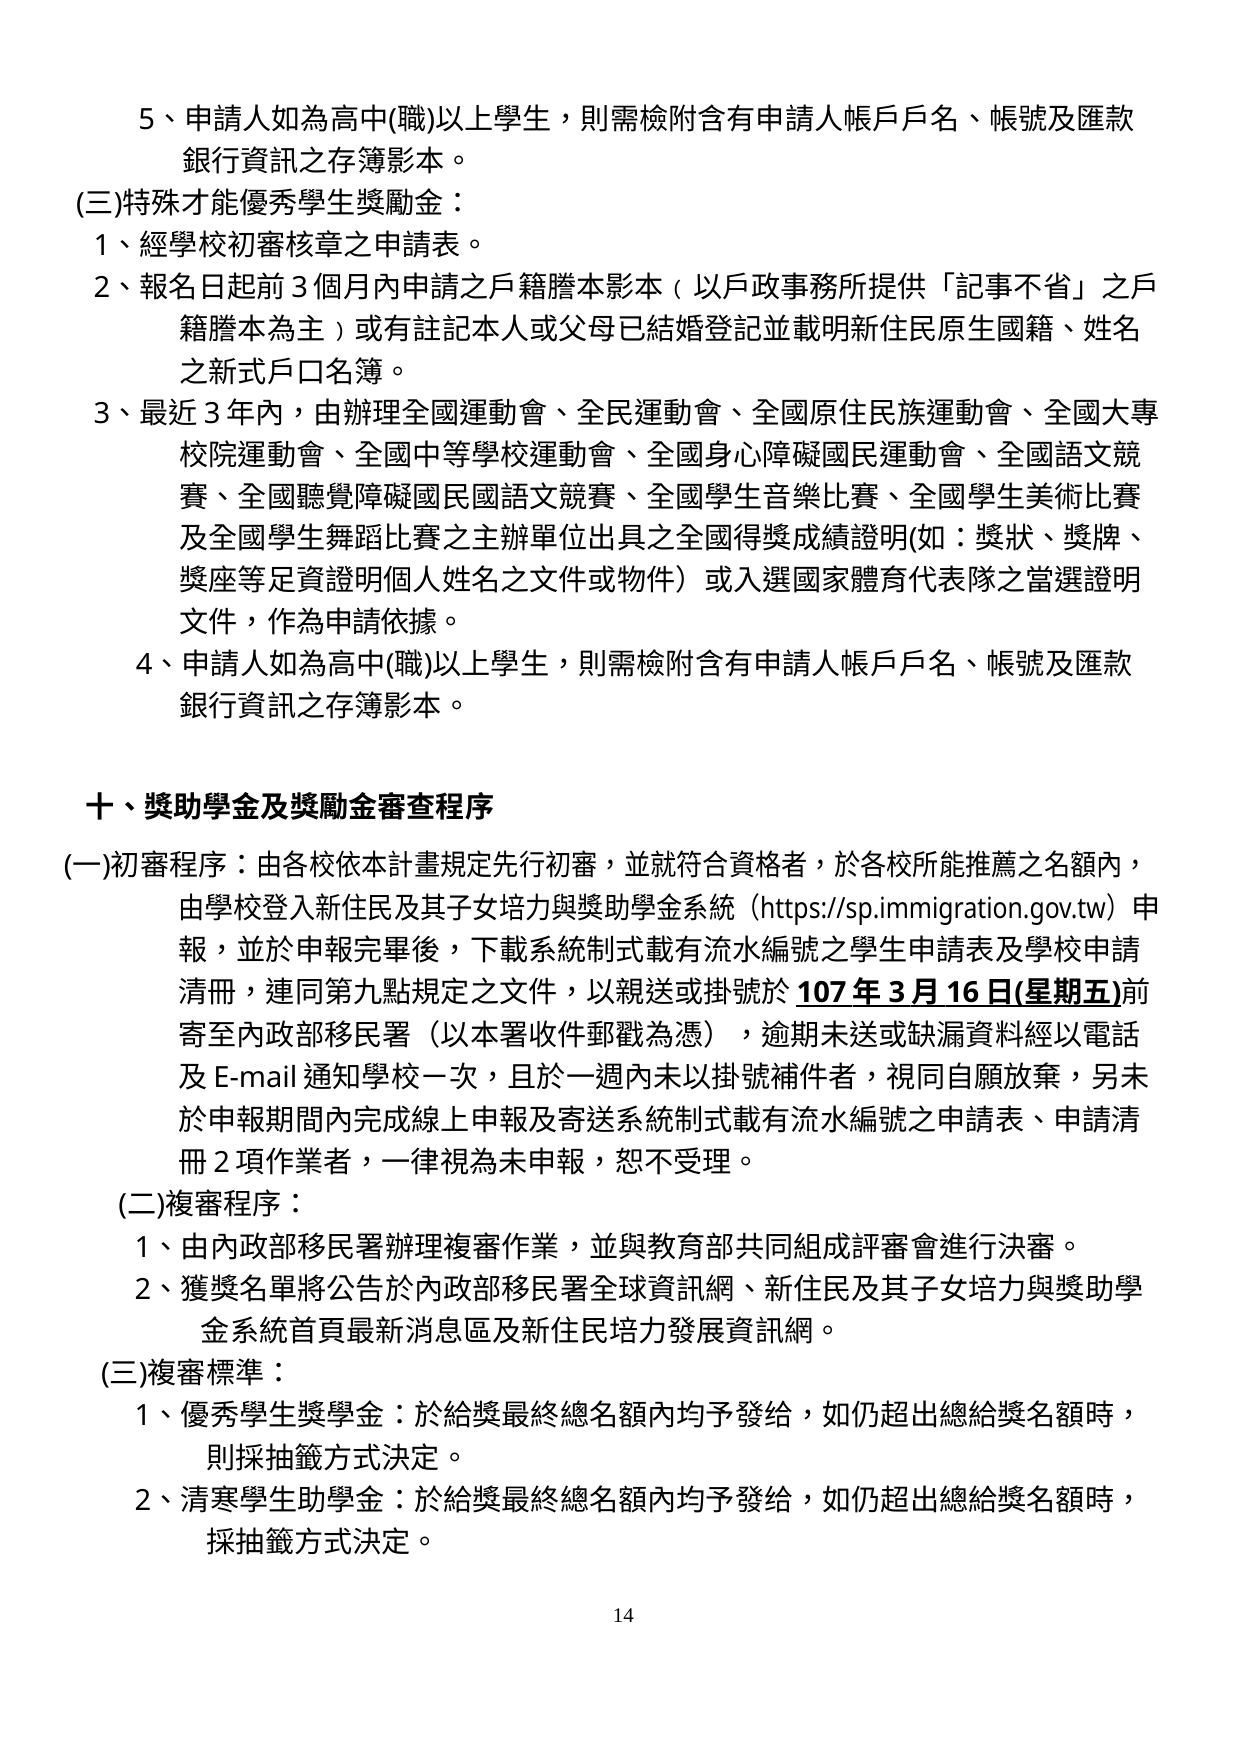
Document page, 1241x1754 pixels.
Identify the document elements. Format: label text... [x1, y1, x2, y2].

text 4、申請人如為高中(職)以上學生，則需檢附含有申請人帳戶戶名、帳號及匯款銀行資訊之存簿影本。 [136, 641, 1161, 725]
text 2、清寒學生助學金：於給獎最終總名額內均予發给，如仍超出總給獎名額時，採抽籤方式決定。 [104, 1477, 1161, 1561]
text 1、優秀學生獎學金：於給獎最終總名額內均予發给，如仍超出總給獎名額時，則採抽籤方式決定。 [104, 1392, 1161, 1477]
text 2、獲獎名單將公告於內政部移民署全球資訊網、新住民及其子女培力與獎助學金系統首頁最新消息區及新住民培力發展資訊網。 [104, 1266, 1161, 1350]
text 3、最近3年內，由辦理全國運動會、全民運動會、全國原住民族運動會、全國大專校院運動會、全國中等學校運動會、全國身心障礙國民運動會、全國語文競賽、全國聽覺障礙國民國語文競賽、全國學生音樂比賽、全國學生美術比賽及全國學生舞蹈比賽之主辦單位出具之全國得獎成績證明(如：獎狀、獎牌、獎座等足資證明個人姓名之文件或物件）或入選國家體育代表隊之當選證明文件，作為申請依據。 [48, 391, 1161, 641]
text 1、由內政部移民署辦理複審作業，並與教育部共同組成評審會進行決審。 [104, 1223, 1161, 1266]
text 1、經學校初審核章之申請表。 [48, 222, 1161, 263]
text (二)複審程序： [118, 1181, 1161, 1223]
text 十、獎助學金及獎勵金審查程序 [86, 767, 1161, 842]
text (一)初審程序：由各校依本計畫規定先行初審，並就符合資格者，於各校所能推薦之名額內，由學校登入新住民及其子女培力與獎助學金系統（https://sp.immigration.gov.tw）申報，並於申報完畢後，下載系統制式載有流水編號之學生申請表及學校申請清冊，連同第九點規定之文件，以親送或掛號於107年 3月16日(星期五)前寄至內政部移民署（以本署收件郵戳為憑），逾期未送或缺漏資料經以電話及E-mail通知學校ㄧ次，且於一週內未以掛號補件者，視同自願放棄，另未於申報期間內完成線上申報及寄送系統制式載有流水編號之申請表、申請清冊2項作業者，一律視為未申報，恕不受理。 [3, 842, 1161, 1181]
text 2、報名日起前3個月內申請之戶籍謄本影本﹙以戶政事務所提供「記事不省」之戶籍謄本為主﹚或有註記本人或父母已結婚登記並載明新住民原生國籍、姓名之新式戶口名簿。 [48, 263, 1161, 391]
text (三)特殊才能優秀學生獎勵金： [61, 180, 1161, 222]
text (三)複審標準： [86, 1350, 1161, 1392]
text 5、申請人如為高中(職)以上學生，則需檢附含有申請人帳戶戶名、帳號及匯款銀行資訊之存簿影本。 [138, 96, 1161, 180]
